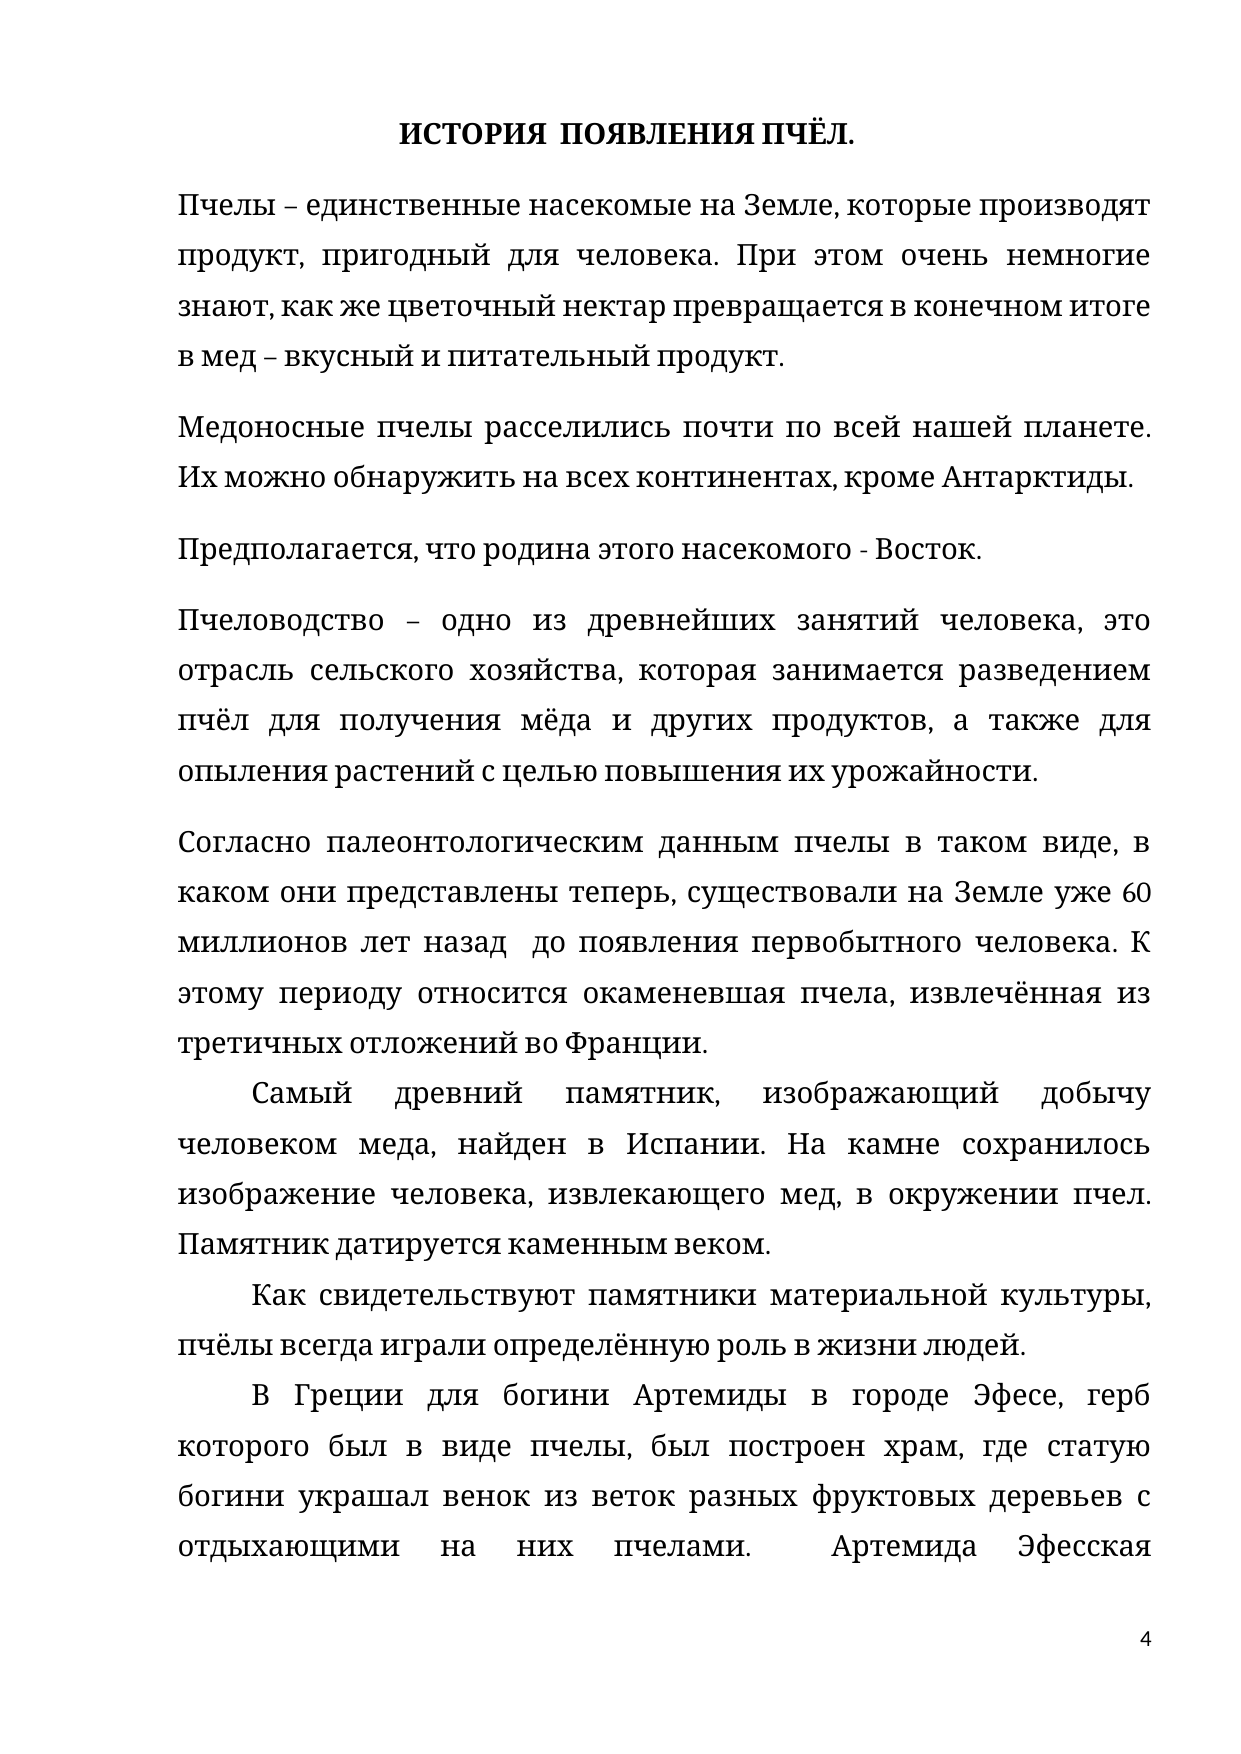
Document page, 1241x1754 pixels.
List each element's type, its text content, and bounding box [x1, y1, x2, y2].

text Согласно палеонтологическим данным пчелы в таком виде, в каком они представлены теперь, существовали на Земле уже 60 миллионов лет назад до появления первобытного человека. К этому периоду относится окаменевшая пчела, извлечённая из третичных отложений во Франции. [177, 826, 1152, 1061]
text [177, 1379, 1152, 1564]
text Медоносные пчелы расселились почти по всей нашей планете. Их можно обнаружить на всех континентах, кроме Антарктиды. [177, 411, 1152, 495]
text Пчелы – единственные насекомые на Земле, которые производят продукт, пригодный для человека. При этом очень немногие знают, как же цветочный нектар превращается в конечном итоге в мед – вкусный и питательный продукт. [177, 189, 1152, 374]
text Предполагается, что родина этого насекомого - Восток. [177, 533, 1152, 566]
text Самый древний памятник, изображающий добычу человеком меда, найден в Испании. На камне сохранилось изображение человека, извлекающего мед, в окружении пчел. Памятник датируется каменным веком. [177, 1078, 1152, 1262]
text Пчеловодство – одно из древнейших занятий человека, это отрасль сельского хозяйства, которая занимается разведением пчёл для получения мёда и других продуктов, а также для опыления растений с целью повышения их урожайности. [177, 604, 1152, 788]
text Как свидетельствуют памятники материальной культуры, пчёлы всегда играли определённую роль в жизни людей. [177, 1279, 1152, 1363]
text ИСТОРИЯ ПОЯВЛЕНИЯ ПЧЁЛ. [325, 118, 1152, 152]
